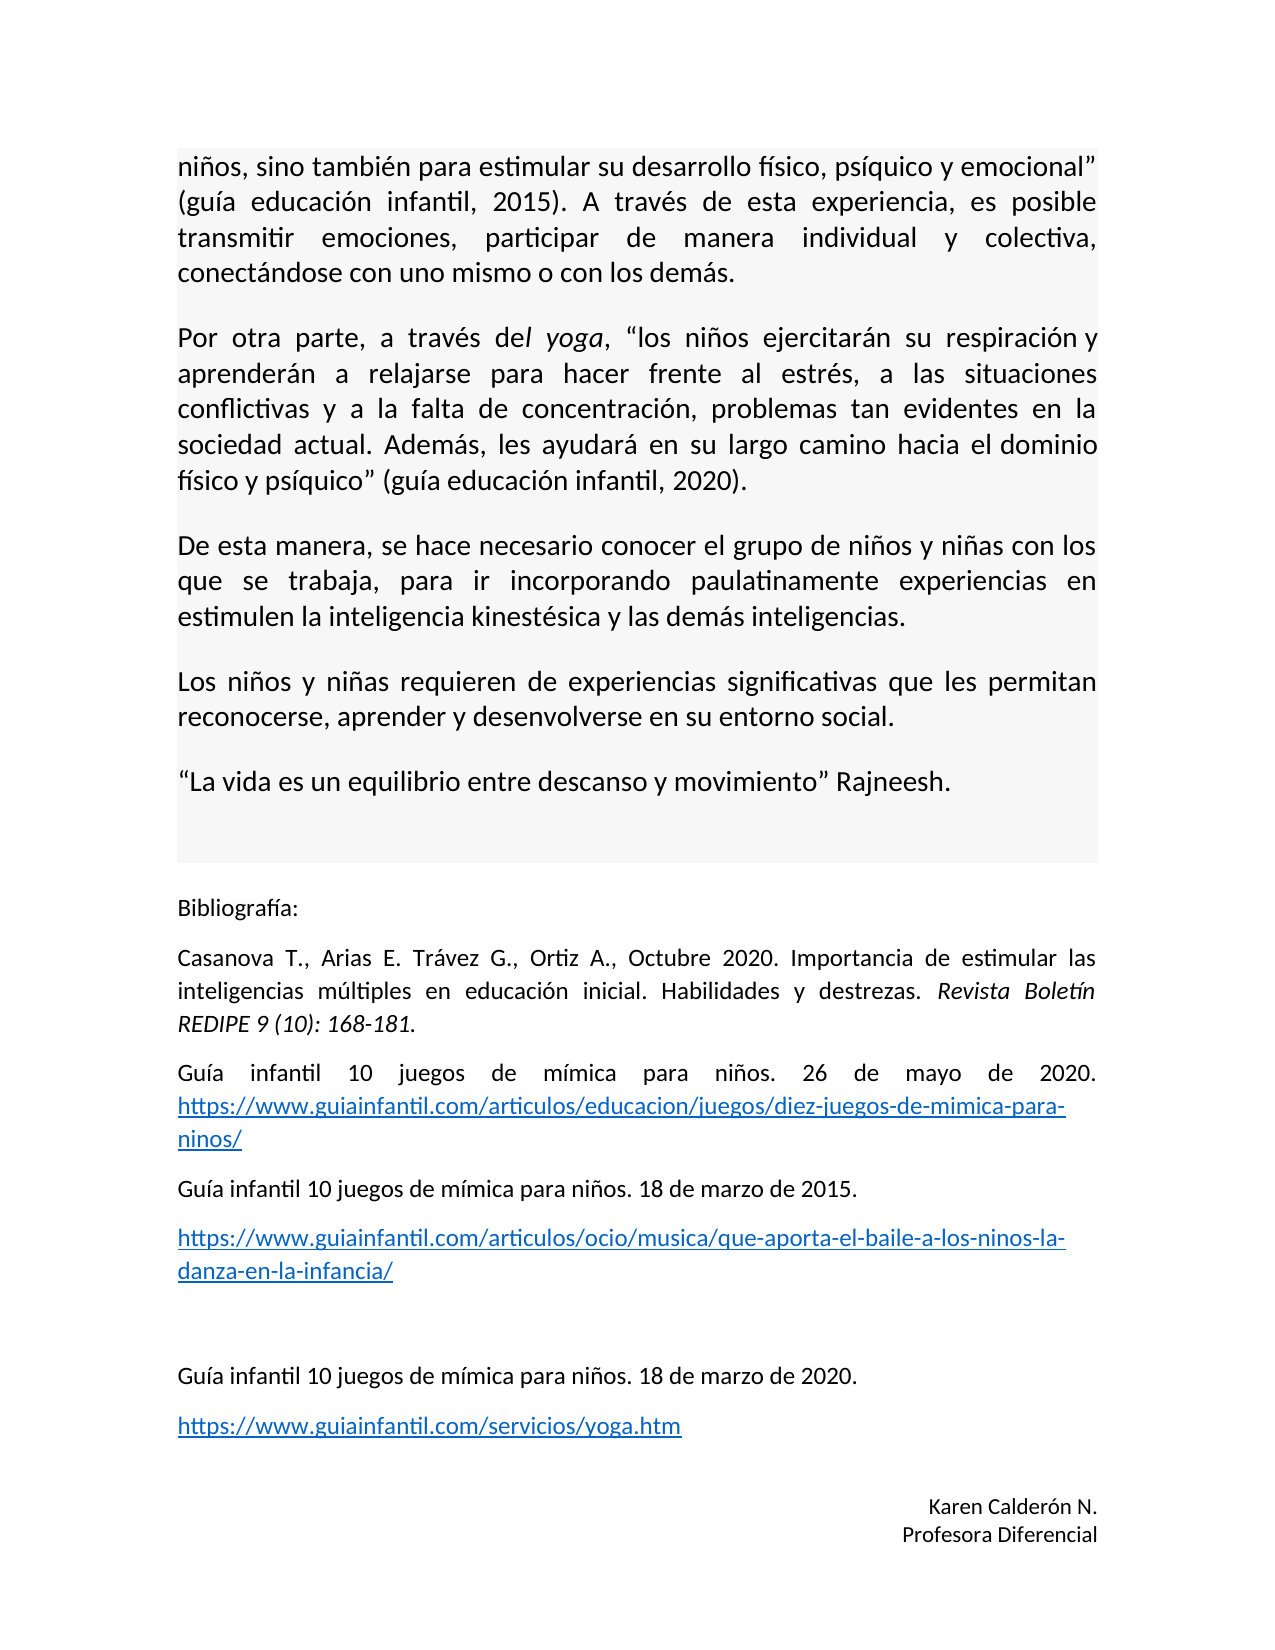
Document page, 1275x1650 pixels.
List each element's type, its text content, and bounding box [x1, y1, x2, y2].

text Guía infantil 10 juegos de mímica para niños. 26 de mayo de 2020. https://www.guiainfantil.com/articulos/educacion/juegos/diez-juegos-de-mimica-para-ninos/ [177, 1058, 1098, 1154]
text https://www.guiainfantil.com/servicios/yoga.htm [177, 1410, 1098, 1440]
text “La vida es un equilibrio entre descanso y movimiento” Rajneesh. [177, 763, 1098, 799]
text Bibliografía: [177, 893, 1098, 923]
text Guía infantil 10 juegos de mímica para niños. 18 de marzo de 2020. [177, 1360, 1098, 1391]
text Guía infantil 10 juegos de mímica para niños. 18 de marzo de 2015. [177, 1173, 1098, 1203]
text Casanova T., Arias E. Trávez G., Ortiz A., Octubre 2020. Importancia de estimular las inteligencias múltiples en educación inicial. Habilidades y destrezas. Revista Boletín REDIPE 9 (10): 168-181. [177, 942, 1098, 1038]
text Los niños y niñas requieren de experiencias significativas que les permitan reconocerse, aprender y desenvolverse en su entorno social. [177, 663, 1098, 734]
text Por otra parte, a través del yoga, “los niños ejercitarán su respiración y aprenderán a relajarse para hacer frente al estrés, a las situaciones conflictivas y a la falta de concentración, problemas tan evidentes en la sociedad actual. Además, les ayudará en su largo camino hacia el dominio físico y psíquico” (guía educación infantil, 2020). [177, 319, 1098, 497]
text De esta manera, se hace necesario conocer el grupo de niños y niñas con los que se trabaja, para ir incorporando paulatinamente experiencias en estimulen la inteligencia kinestésica y las demás inteligencias. [177, 527, 1098, 633]
text https://www.guiainfantil.com/articulos/ocio/musica/que-aporta-el-baile-a-los-ninos-la-danza-en-la-infancia/ [177, 1223, 1098, 1286]
